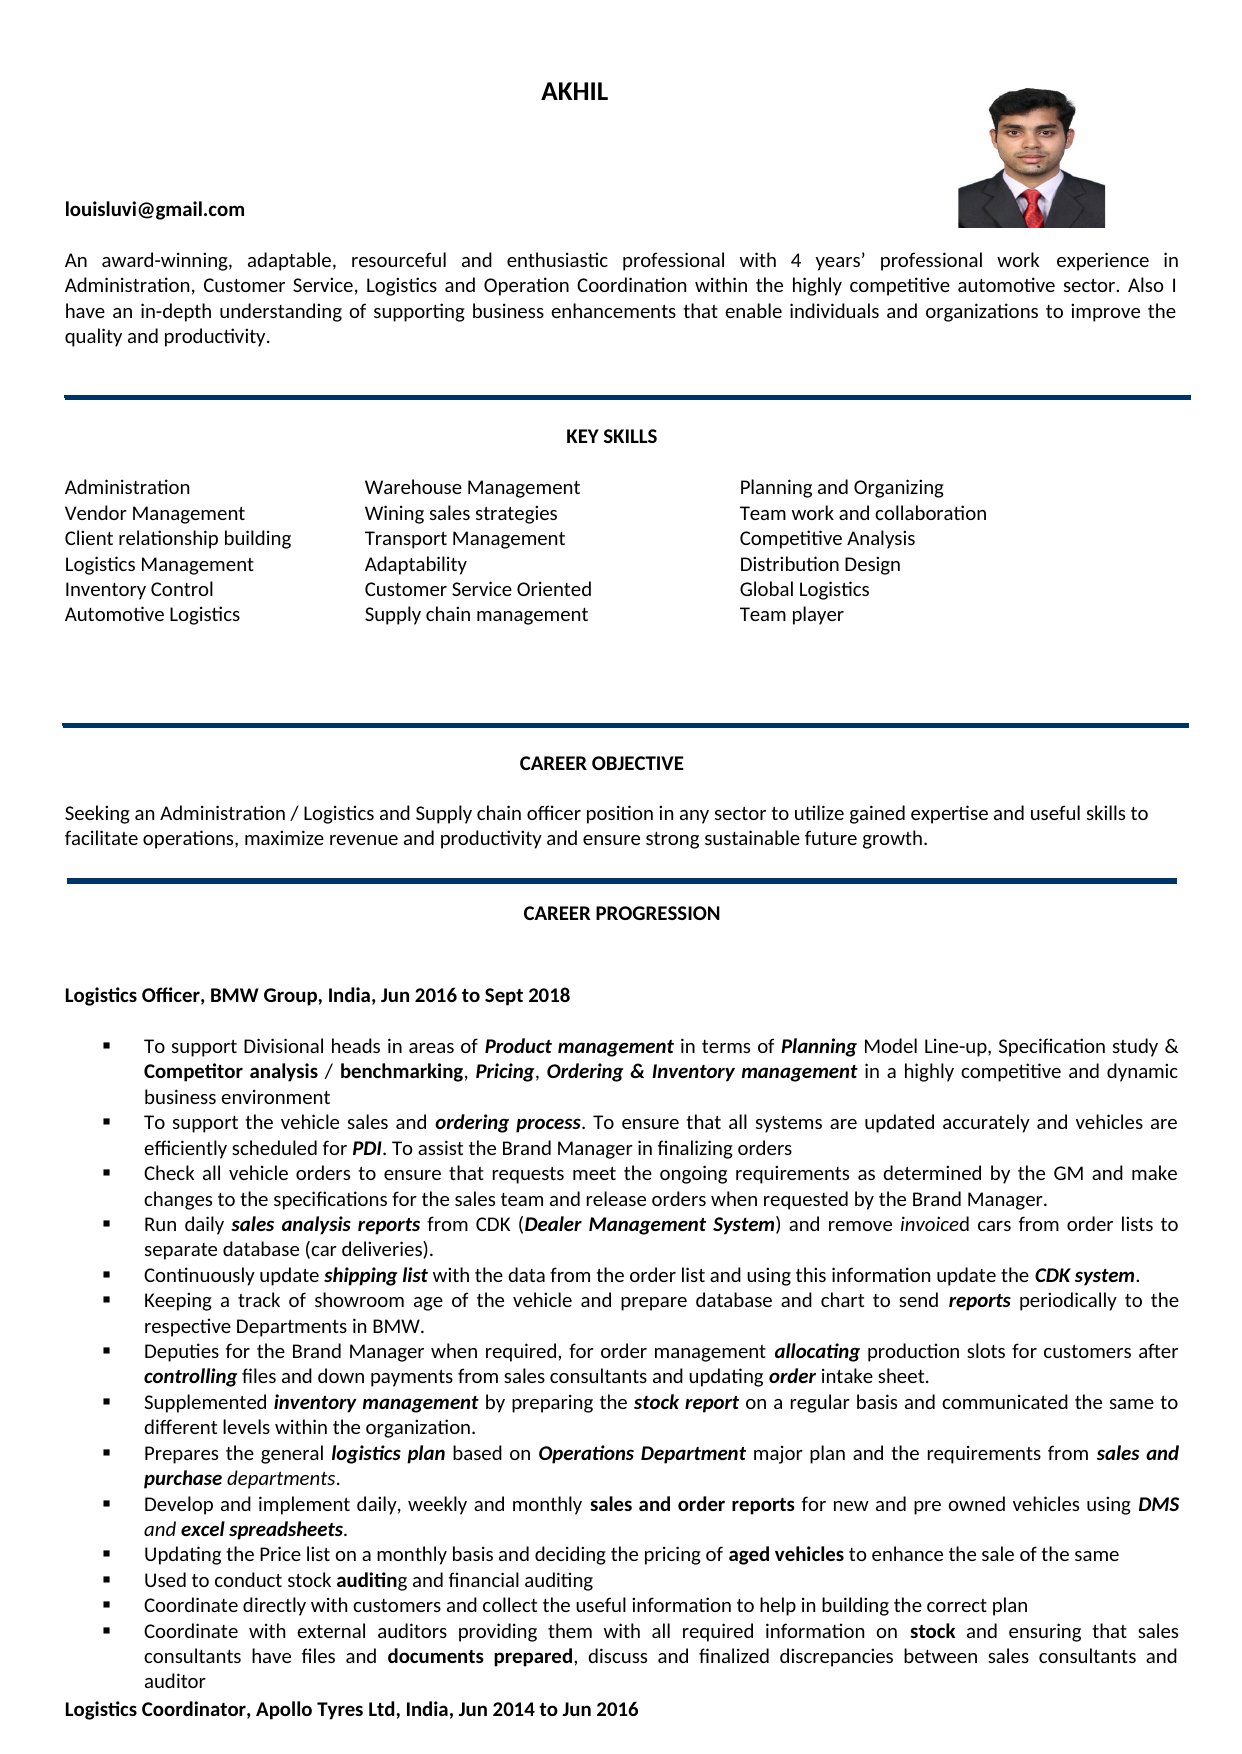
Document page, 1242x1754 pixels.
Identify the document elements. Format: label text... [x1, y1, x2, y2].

picture [958, 83, 1106, 228]
text CAREER OBJECTIVE [439, 750, 745, 776]
text louisluvi@gmail.com [64, 198, 269, 221]
text Client relationship building Transport Management Competitive Analysis [64, 525, 1179, 551]
list Continuously update shipping list with the data from the order list and using this information update the CDK system. [106, 1262, 1179, 1287]
text Administration Warehouse Management Planning and Organizing [64, 474, 1179, 500]
text Logistics Coordinator, Apollo Tyres Ltd, India, Jun 2014 to Jun 2016 [64, 1696, 1179, 1722]
list Prepares the general logistics plan based on Operations Department major plan and the requirements from sales and purchase departments. [106, 1440, 1179, 1491]
text AKHIL [541, 74, 1179, 107]
list To support the vehicle sales and ordering process. To ensure that all systems are updated accurately and vehicles are efficiently scheduled for PDI. To assist the Brand Manager in finalizing orders [106, 1109, 1179, 1160]
list Supplemented inventory management by preparing the stock report on a regular basis and communicated the same to different levels within the organization. [106, 1389, 1179, 1440]
text An award-winning, adaptable, resourceful and enthusiastic professional with 4 years’ professional work experience in Administration, Customer Service, Logistics and Operation Coordination within the highly competitive automotive sector. Also I have an in-depth understanding of supporting business enhancements that enable individuals and organizations to improve the quality and productivity. [64, 247, 1179, 349]
text Logistics Management Adaptability Distribution Design [64, 551, 1179, 576]
list Check all vehicle orders to ensure that requests meet the ongoing requirements as determined by the GM and make changes to the specifications for the sales team and release orders when requested by the Brand Manager. [106, 1160, 1179, 1211]
list Coordinate with external auditors providing them with all required information on stock and ensuring that sales consultants have files and documents prepared, discuss and finalized discrepancies between sales consultants and auditor [106, 1618, 1179, 1694]
text KEY SKILLS [64, 424, 1179, 449]
text Seeking an Administration / Logistics and Supply chain officer position in any sector to utilize gained expertise and useful skills to facilitate operations, maximize revenue and productivity and ensure strong sustainable future growth. [64, 800, 1179, 851]
list Keeping a track of showroom age of the vehicle and prepare database and chart to send reports periodically to the respective Departments in BMW. [106, 1287, 1179, 1338]
text CAREER PROGRESSION [64, 900, 1179, 926]
list Coordinate directly with customers and collect the useful information to help in building the correct plan [106, 1592, 1179, 1618]
list To support Divisional heads in areas of Product management in terms of Planning Model Line-up, Specification study & Competitor analysis / benchmarking, Pricing, Ordering & Inventory management in a highly competitive and dynamic business environment [106, 1033, 1179, 1109]
text Inventory Control Customer Service Oriented Global Logistics [64, 576, 1179, 602]
list Run daily sales analysis reports from CDK (Dealer Management System) and remove invoiced cars from order lists to separate database (car deliveries). [106, 1211, 1179, 1262]
text Logistics Officer, BMW Group, India, Jun 2016 to Sept 2018 [64, 982, 1179, 1007]
list Deputies for the Brand Manager when required, for order management allocating production slots for customers after controlling files and down payments from sales consultants and updating order intake sheet. [106, 1338, 1179, 1389]
list Used to conduct stock auditing and financial auditing [106, 1567, 1179, 1592]
text Vendor Management Wining sales strategies Team work and collaboration [64, 500, 1179, 525]
list Updating the Price list on a monthly basis and deciding the pricing of aged vehicles to enhance the sale of the same [106, 1542, 1179, 1567]
list Develop and implement daily, weekly and monthly sales and order reports for new and pre owned vehicles using DMS and excel spreadsheets. [106, 1491, 1179, 1542]
text Automotive Logistics Supply chain management Team player [64, 602, 1179, 627]
